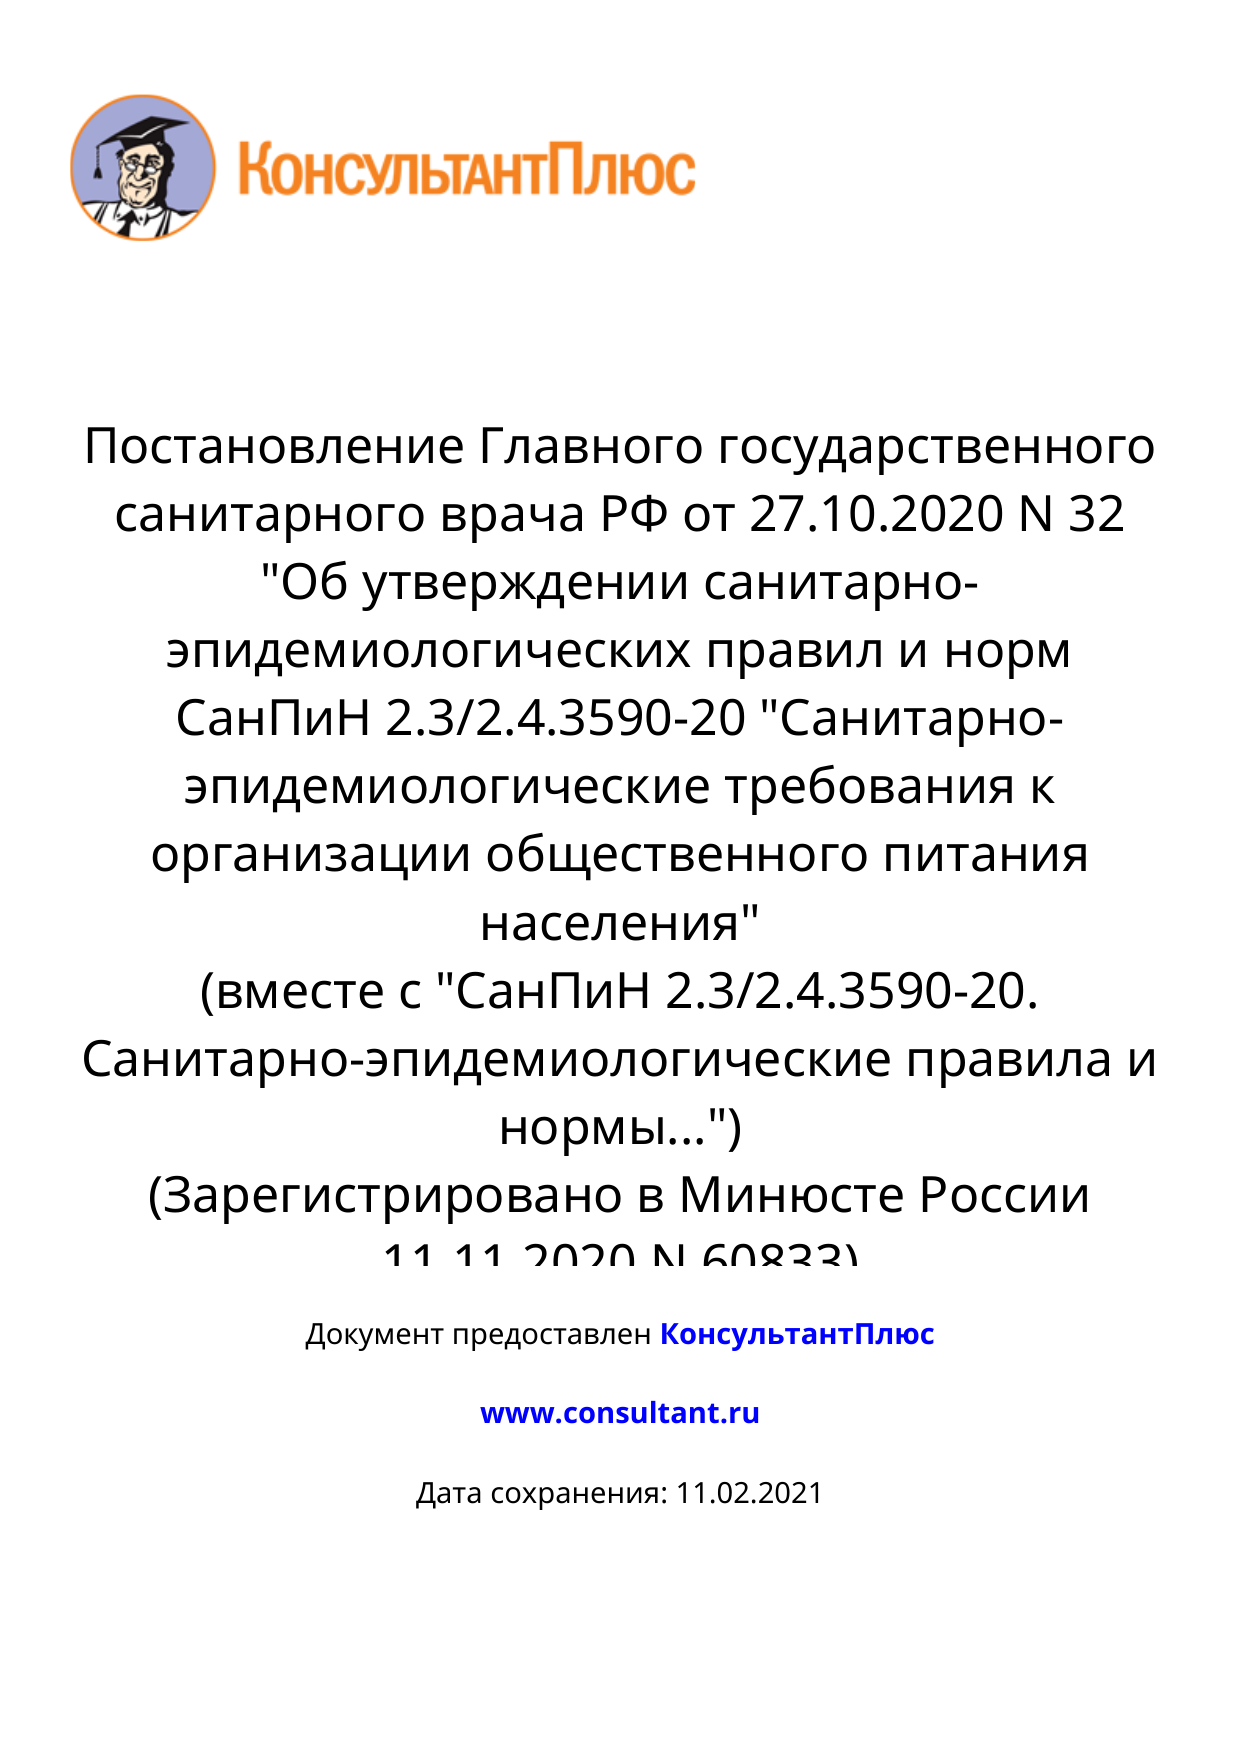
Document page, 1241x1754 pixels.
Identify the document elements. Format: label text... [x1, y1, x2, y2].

table_cell Документ предоставлен КонсультантПлюс www.consultant.ru Дата сохранения: 11.02.2021 [62, 1272, 1178, 1587]
picture [70, 93, 696, 243]
table_header [62, 88, 1178, 403]
table_cell Постановление Главного государственного санитарного врача РФ от 27.10.2020 N 32 "Об утверждении санитарно-эпидемиологических правил и норм СанПиН 2.3/2.4.3590-20 "Санитарно-эпидемиологические требования к организации общественного питания населения" (вместе с "СанПиН 2.3/2.4.3590-20. Санитарно-эпидемиологические правила и нормы...") (Зарегистрировано в Минюсте России 11.11.2020 N 60833) [62, 403, 1178, 1272]
